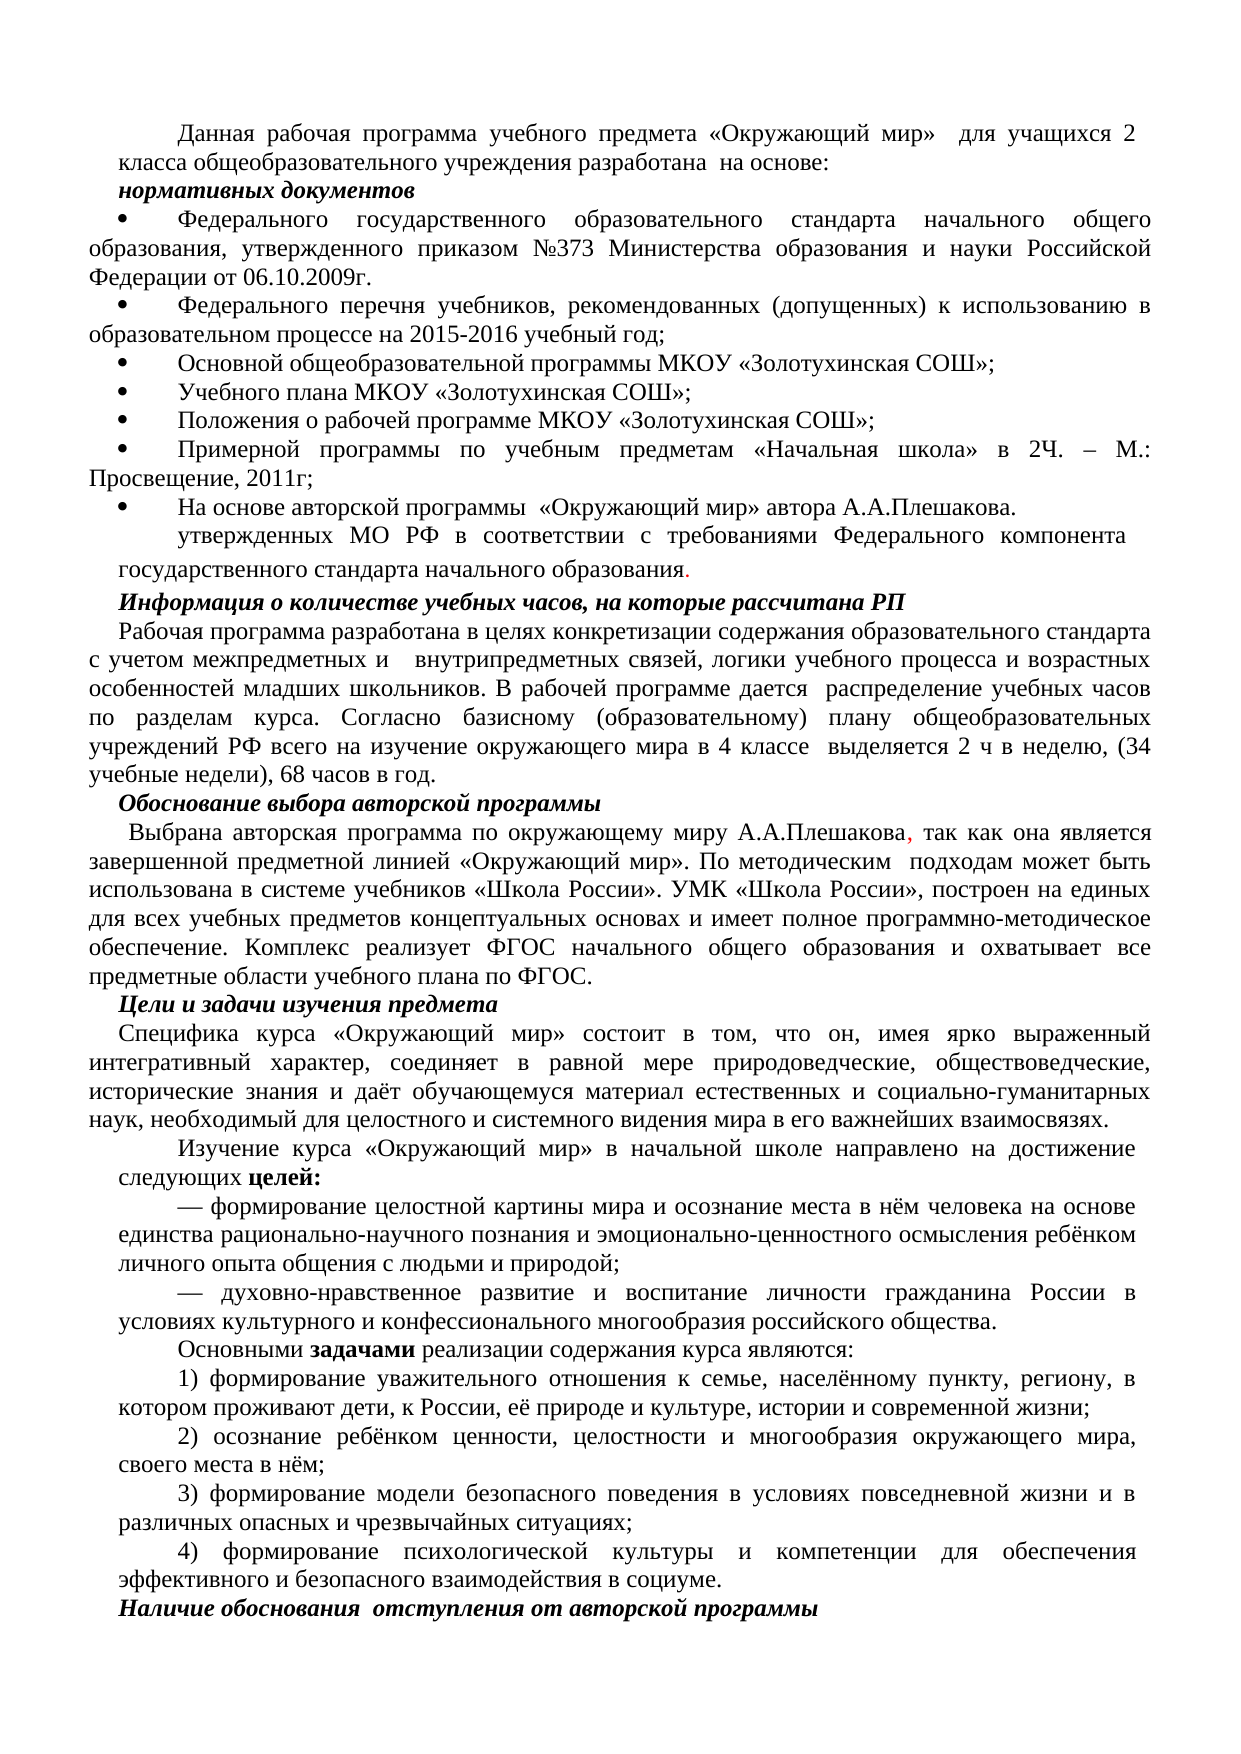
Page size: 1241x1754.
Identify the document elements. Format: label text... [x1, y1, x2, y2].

text 2) осознание ребёнком ценности, целостности и многообразия окружающего мира, своего места в нём; [118, 1421, 1137, 1478]
text нормативных документов [88, 176, 1152, 204]
list Федерального перечня учебников, рекомендованных (допущенных) к использованию в образовательном процессе на 2015-2016 учебный год; [88, 291, 1152, 348]
list Федерального государственного образовательного стандарта начального общего образования, утвержденного приказом №373 Министерства образования и науки Российской Федерации от 06.10.2009г. [88, 204, 1152, 291]
text Данная рабочая программа учебного предмета «Окружающий мир» для учащихся 2 класса общеобразовательного учреждения разработана на основе: [118, 118, 1137, 176]
text 4) формирование психологической культуры и компетенции для обеспечения эффективного и безопасного взаимодействия в социуме. [118, 1536, 1137, 1593]
text Обоснование выбора авторской программы [88, 788, 1152, 817]
text 1) формирование уважительного отношения к семье, населённому пункту, региону, в котором проживают дети, к России, её природе и культуре, истории и современной жизни; [118, 1363, 1137, 1421]
list На основе авторской программы «Окружающий мир» автора А.А.Плешакова. [88, 492, 1152, 521]
list Примерной программы по учебным предметам «Начальная школа» в 2Ч. – М.: Просвещение, 2011г; [88, 434, 1152, 492]
text Информация о количестве учебных часов, на которые рассчитана РП [88, 587, 1152, 616]
text — духовно-нравственное развитие и воспитание личности гражданина России в условиях культурного и конфессионального многообразия российского общества. [118, 1277, 1137, 1334]
text — формирование целостной картины мира и осознание места в нём человека на основе единства рационально-научного познания и эмоционально-ценностного осмысления ребёнком личного опыта общения с людьми и природой; [118, 1191, 1137, 1277]
text Изучение курса «Окружающий мир» в начальной школе направлено на достижение следующих целей: [118, 1133, 1137, 1191]
list Основной общеобразовательной программы МКОУ «Золотухинская СОШ»; [88, 348, 1152, 377]
text Рабочая программа разработана в целях конкретизации содержания образовательного стандарта с учетом межпредметных и внутрипредметных связей, логики учебного процесса и возрастных особенностей младших школьников. В рабочей программе дается распределение учебных часов по разделам курса. Согласно базисному (образовательному) плану общеобразовательных учреждений РФ всего на изучение окружающего мира в 4 классе выделяется 2 ч в неделю, (34 учебные недели), 68 часов в год. [88, 616, 1152, 788]
text Выбрана авторская программа по окружающему миру А.А.Плешакова, так как она является завершенной предметной линией «Окружающий мир». По методическим подходам может быть использована в системе учебников «Школа России». УМК «Школа России», построен на единых для всех учебных предметов концептуальных основах и имеет полное программно-методическое обеспечение. Комплекс реализует ФГОС начального общего образования и охватывает все предметные области учебного плана по ФГОС. [88, 817, 1152, 989]
text Специфика курса «Окружающий мир» состоит в том, что он, имея ярко выраженный интегративный характер, соединяет в равной мере природоведческие, обществоведческие, исторические знания и даёт обучающемуся материал естественных и социально-гуманитарных наук, необходимый для целостного и системного видения мира в его важнейших взаимосвязях. [88, 1018, 1152, 1133]
text 3) формирование модели безопасного поведения в условиях повседневной жизни и в различных опасных и чрезвычайных ситуациях; [118, 1478, 1137, 1536]
text Цели и задачи изучения предмета [88, 989, 1152, 1018]
text Основными задачами реализации содержания курса являются: [118, 1334, 1137, 1363]
text Наличие обоснования отступления от авторской программы [88, 1593, 1152, 1622]
text утвержденных МО РФ в соответствии с требованиями Федерального компонента государственного стандарта начального образования. [118, 521, 1127, 583]
list Учебного плана МКОУ «Золотухинская СОШ»; [88, 377, 1152, 406]
list Положения о рабочей программе МКОУ «Золотухинская СОШ»; [88, 406, 1152, 434]
